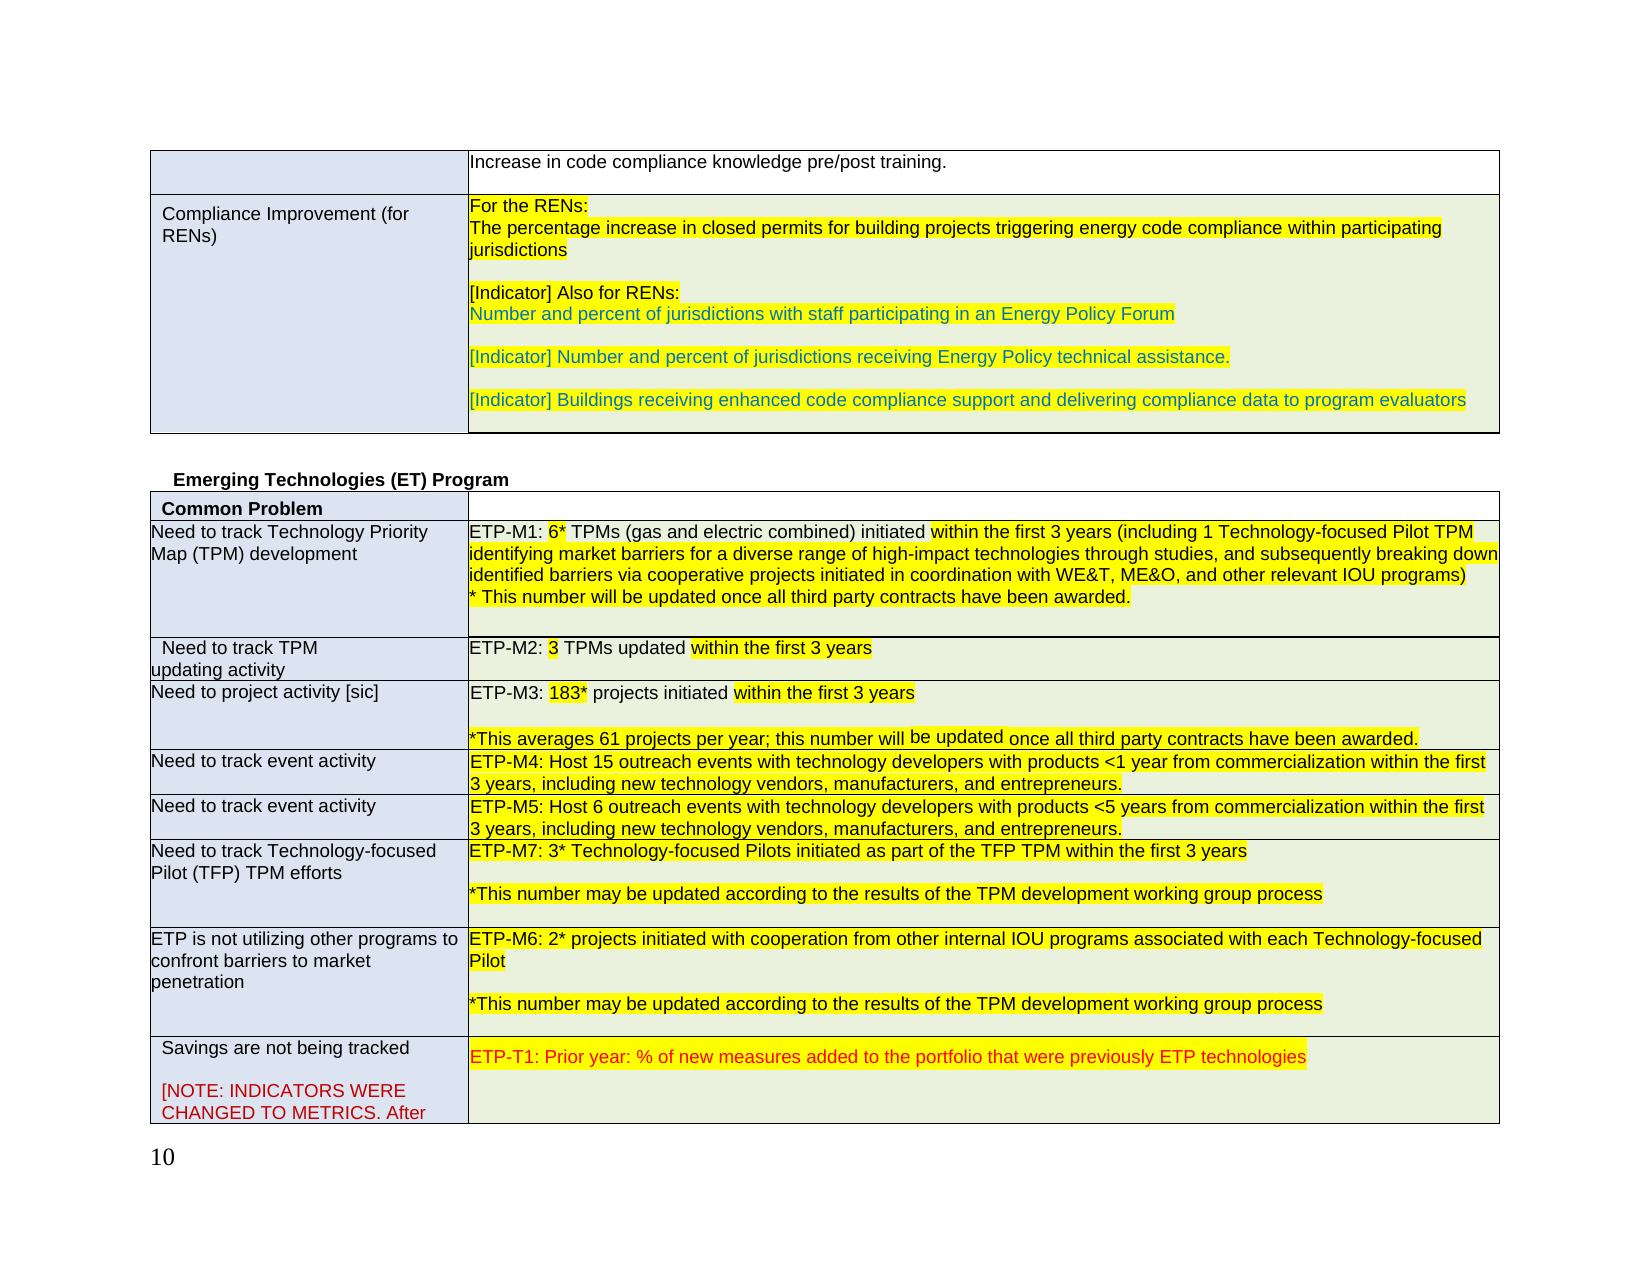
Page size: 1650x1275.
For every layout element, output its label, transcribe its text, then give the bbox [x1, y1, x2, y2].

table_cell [151, 151, 468, 194]
table_cell Need to track event activity [151, 795, 468, 839]
table_cell ETP-M6: 2* projects initiated with cooperation from other internal IOU programs associated with each Technology-focused Pilot *This number may be updated according to the results of the TPM development working group process [469, 928, 1499, 1036]
table_cell For the RENs: The percentage increase in closed permits for building projects triggering energy code compliance within participating jurisdictions [Indicator] Also for RENs: Number and percent of jurisdictions with staff participating in an Energy Policy Forum [Indicator] Number and percent of jurisdictions receiving Energy Policy technical assistance. [Indicator] Buildings receiving enhanced code compliance support and delivering compliance data to program evaluators [469, 195, 1499, 432]
text Emerging Technologies (ET) Program [173, 469, 1500, 491]
table_cell ETP-M4: Host 15 outreach events with technology developers with products <1 year from commercialization within the first 3 years, including new technology vendors, manufacturers, and entrepreneurs. [469, 750, 1499, 794]
table_header Common Problem [151, 492, 468, 520]
table_cell Need to track Technology-focused Pilot (TFP) TPM efforts [151, 840, 468, 927]
table_cell ETP-M1: 6* TPMs (gas and electric combined) initiated within the first 3 years (including 1 Technology-focused Pilot TPM identifying market barriers for a diverse range of high-impact technologies through studies, and subsequently breaking down identified barriers via cooperative projects initiated in coordination with WE&T, ME&O, and other relevant IOU programs) * This number will be updated once all third party contracts have been awarded. [469, 521, 1499, 636]
table_cell Compliance Improvement (for RENs) [151, 195, 468, 432]
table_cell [151, 1037, 468, 1123]
table_cell Need to track Technology Priority Map (TPM) development [151, 521, 468, 636]
table_cell Need to track TPM updating activity [151, 638, 468, 680]
table_cell ETP is not utilizing other programs to confront barriers to market penetration [151, 928, 468, 1036]
table_cell ETP-M7: 3* Technology-focused Pilots initiated as part of the TFP TPM within the first 3 years *This number may be updated according to the results of the TPM development working group process [469, 840, 1499, 927]
table_cell ETP-M2: 3 TPMs updated within the first 3 years [469, 638, 1499, 680]
table_cell ETP-M5: Host 6 outreach events with technology developers with products <5 years from commercialization within the first 3 years, including new technology vendors, manufacturers, and entrepreneurs. [469, 795, 1499, 839]
table_cell Need to project activity [sic] [151, 681, 468, 749]
table_cell ETP-M3: 183* projects initiated within the first 3 years *This averages 61 projects per year; this number will be updated once all third party contracts have been awarded. [469, 681, 1499, 749]
table_header [469, 492, 1499, 520]
table_cell Need to track event activity [151, 750, 468, 794]
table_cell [469, 151, 1499, 194]
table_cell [469, 1037, 1499, 1123]
